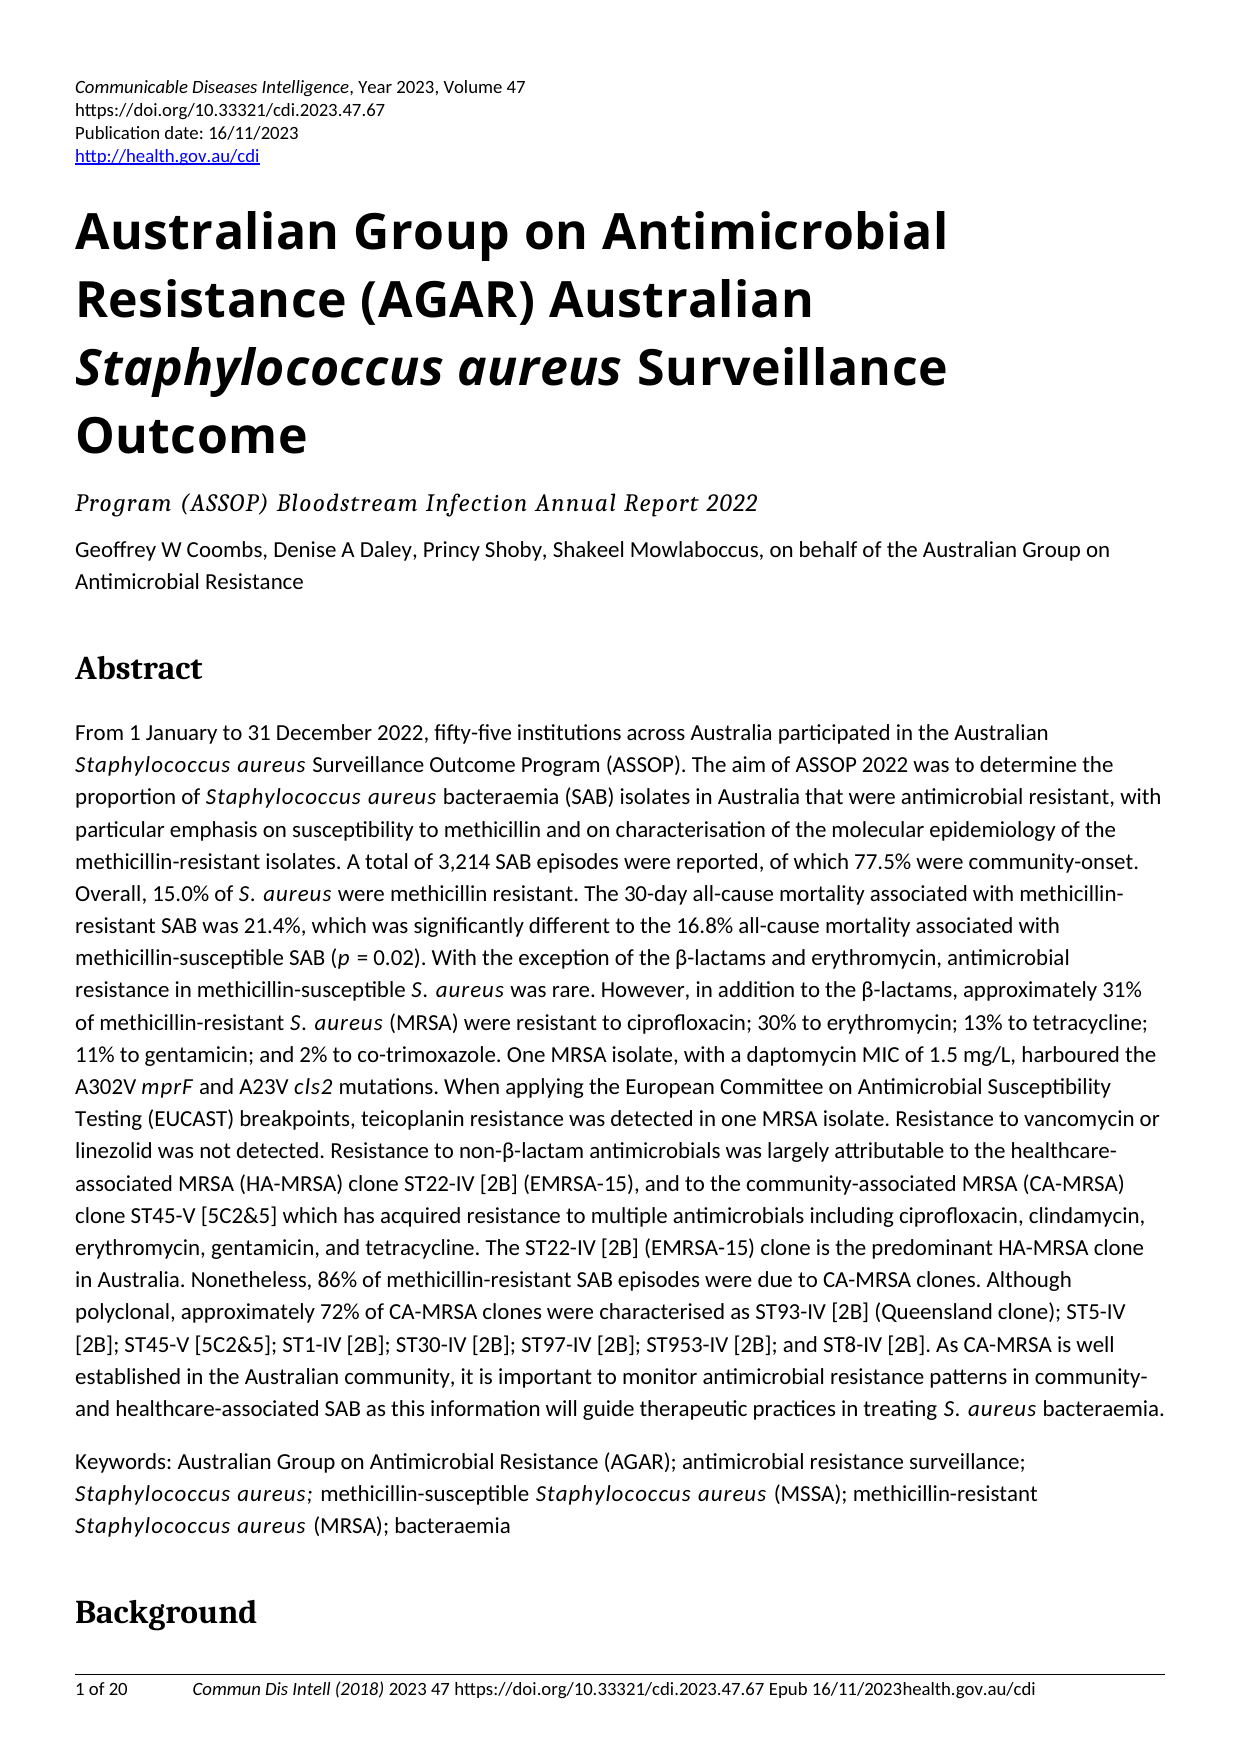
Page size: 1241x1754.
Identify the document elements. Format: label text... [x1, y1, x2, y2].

title Australian Group on Antimicrobial Resistance (AGAR) Australian Staphylococcus aureus Surveillance Outcome [75, 196, 1165, 468]
text Keywords: Australian Group on Antimicrobial Resistance (AGAR); antimicrobial resistance surveillance; Staphylococcus aureus; methicillin-susceptible Staphylococcus aureus (MSSA); methicillin-resistant Staphylococcus aureus (MRSA); bacteraemia [75, 1447, 1165, 1539]
subtitle Program (ASSOP) Bloodstream Infection Annual Report 2022 [75, 489, 1165, 518]
text Geoffrey W Coombs, Denise A Daley, Princy Shoby, Shakeel Mowlaboccus, on behalf of the Australian Group on Antimicrobial Resistance [75, 535, 1165, 595]
text From 1 January to 31 December 2022, fifty-five institutions across Australia participated in the Australian Staphylococcus aureus Surveillance Outcome Program (ASSOP). The aim of ASSOP 2022 was to determine the proportion of Staphylococcus aureus bacteraemia (SAB) isolates in Australia that were antimicrobial resistant, with particular emphasis on susceptibility to methicillin and on characterisation of the molecular epidemiology of the methicillin-resistant isolates. A total of 3,214 SAB episodes were reported, of which 77.5% were community-onset. Overall, 15.0% of S. aureus were methicillin resistant. The 30-day all-cause mortality associated with methicillin-resistant SAB was 21.4%, which was significantly different to the 16.8% all-cause mortality associated with methicillin-susceptible SAB (p = 0.02). With the exception of the β-lactams and erythromycin, antimicrobial resistance in methicillin-susceptible S. aureus was rare. However, in addition to the β-lactams, approximately 31% of methicillin-resistant S. aureus (MRSA) were resistant to ciprofloxacin; 30% to erythromycin; 13% to tetracycline; 11% to gentamicin; and 2% to co-trimoxazole. One MRSA isolate, with a daptomycin MIC of 1.5 mg/L, harboured the A302V mprF and A23V cls2 mutations. When applying the European Committee on Antimicrobial Susceptibility Testing (EUCAST) breakpoints, teicoplanin resistance was detected in one MRSA isolate. Resistance to vancomycin or linezolid was not detected. Resistance to non-β-lactam antimicrobials was largely attributable to the healthcare-associated MRSA (HA-MRSA) clone ST22-IV [2B] (EMRSA-15), and to the community-associated MRSA (CA-MRSA) clone ST45-V [5C2&5] which has acquired resistance to multiple antimicrobials including ciprofloxacin, clindamycin, erythromycin, gentamicin, and tetracycline. The ST22-IV [2B] (EMRSA-15) clone is the predominant HA-MRSA clone in Australia. Nonetheless, 86% of methicillin-resistant SAB episodes were due to CA-MRSA clones. Although polyclonal, approximately 72% of CA-MRSA clones were characterised as ST93-IV [2B] (Queensland clone); ST5-IV [2B]; ST45-V [5C2&5]; ST1-IV [2B]; ST30-IV [2B]; ST97-IV [2B]; ST953-IV [2B]; and ST8-IV [2B]. As CA-MRSA is well established in the Australian community, it is important to monitor antimicrobial resistance patterns in community- and healthcare-associated SAB as this information will guide therapeutic practices in treating S. aureus bacteraemia. [75, 718, 1165, 1422]
text http://health.gov.au/cdi [75, 144, 1165, 167]
subtitle Background [75, 1594, 1165, 1632]
text https://doi.org/10.33321/cdi.2023.47.67 [75, 98, 1165, 121]
text Publication date: 16/11/2023 [75, 121, 1165, 144]
subtitle Abstract [75, 649, 1165, 687]
text Communicable Diseases Intelligence, Year 2023, Volume 47 [75, 75, 1165, 98]
